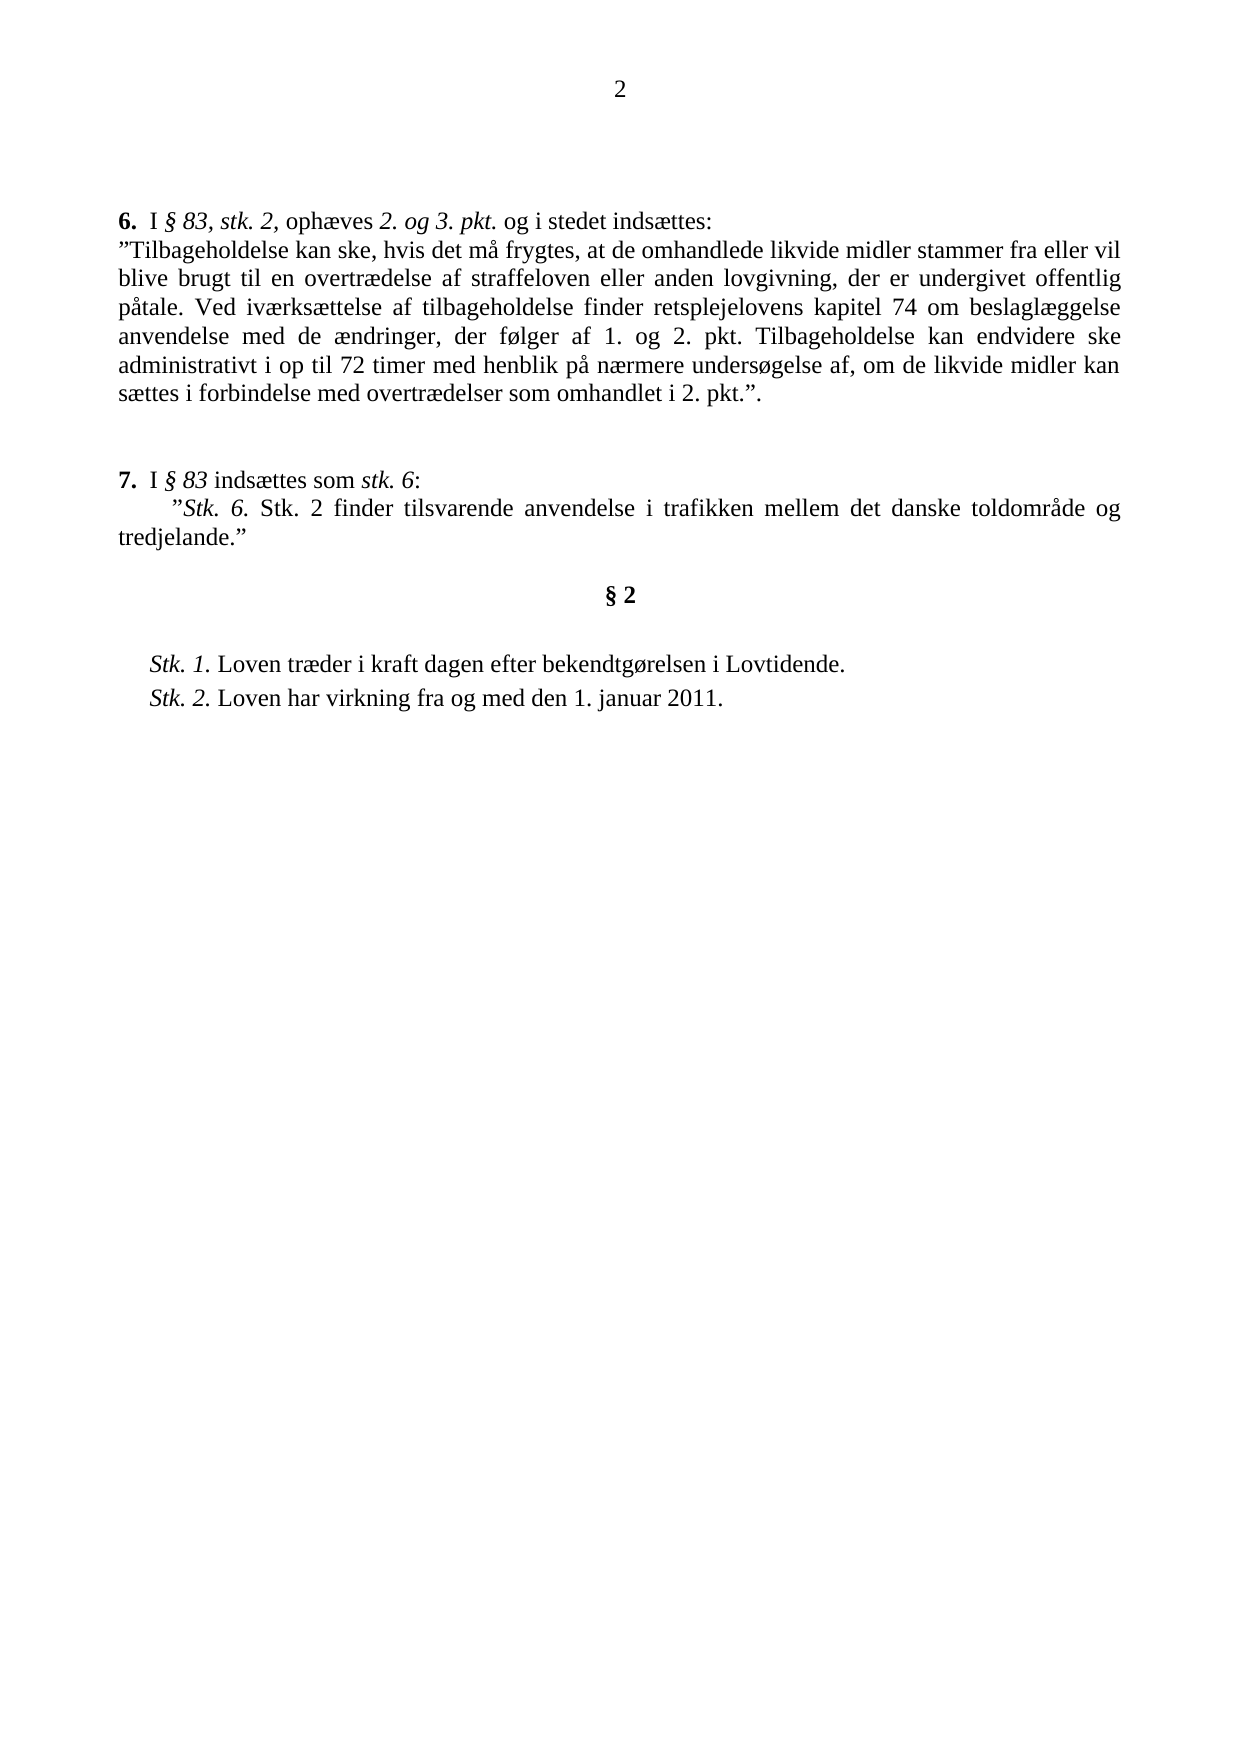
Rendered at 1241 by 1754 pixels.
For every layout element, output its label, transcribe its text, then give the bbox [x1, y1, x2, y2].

text 7. I § 83 indsættes som stk. 6: [118, 465, 1122, 493]
text 6. I § 83, stk. 2, ophæves 2. og 3. pkt. og i stedet indsættes: [118, 206, 1122, 235]
text ”Tilbageholdelse kan ske, hvis det må frygtes, at de omhandlede likvide midler stammer fra eller vil blive brugt til en overtrædelse af straffeloven eller anden lovgivning, der er undergivet offentlig påtale. Ved iværksættelse af tilbageholdelse finder retsplejelovens kapitel 74 om beslaglæggelse anvendelse med de ændringer, der følger af 1. og 2. pkt. Tilbageholdelse kan endvidere ske administrativt i op til 72 timer med henblik på nærmere undersøgelse af, om de likvide midler kan sættes i forbindelse med overtrædelser som omhandlet i 2. pkt.”. [118, 235, 1122, 407]
text ”Stk. 6. Stk. 2 finder tilsvarende anvendelse i trafikken mellem det danske toldområde og tredjelande.” [118, 493, 1122, 551]
text Stk. 1. Loven træder i kraft dagen efter bekendtgørelsen i Lovtidende. [118, 649, 1122, 677]
text Stk. 2. Loven har virkning fra og med den 1. januar 2011. [118, 683, 1122, 712]
text § 2 [118, 580, 1122, 608]
